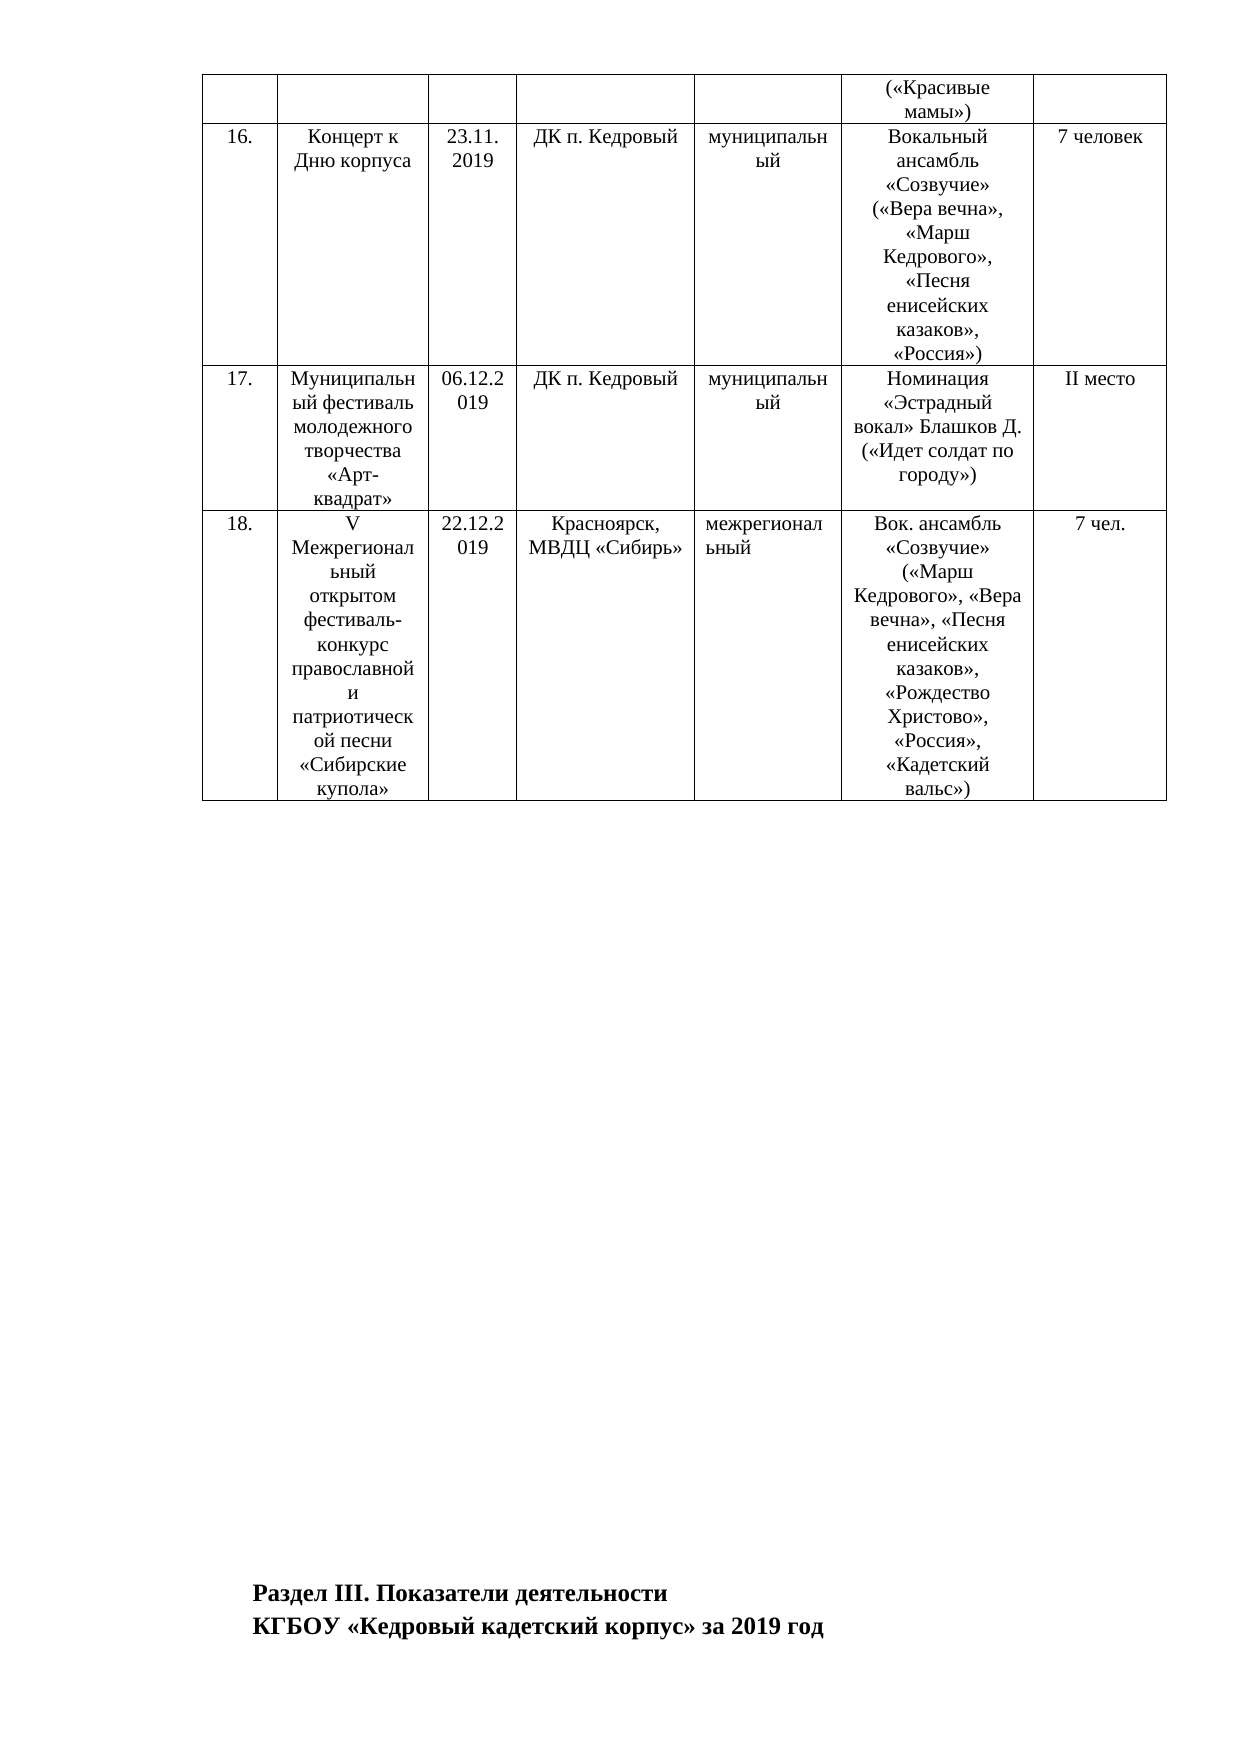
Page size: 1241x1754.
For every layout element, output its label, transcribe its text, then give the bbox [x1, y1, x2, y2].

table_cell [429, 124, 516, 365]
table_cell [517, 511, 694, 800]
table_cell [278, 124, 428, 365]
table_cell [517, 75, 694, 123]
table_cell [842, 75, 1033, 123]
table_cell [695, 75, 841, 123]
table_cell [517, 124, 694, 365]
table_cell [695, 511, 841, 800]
list КГБОУ «Кедровый кадетский корпус» за 2019 год [252, 1611, 1152, 1639]
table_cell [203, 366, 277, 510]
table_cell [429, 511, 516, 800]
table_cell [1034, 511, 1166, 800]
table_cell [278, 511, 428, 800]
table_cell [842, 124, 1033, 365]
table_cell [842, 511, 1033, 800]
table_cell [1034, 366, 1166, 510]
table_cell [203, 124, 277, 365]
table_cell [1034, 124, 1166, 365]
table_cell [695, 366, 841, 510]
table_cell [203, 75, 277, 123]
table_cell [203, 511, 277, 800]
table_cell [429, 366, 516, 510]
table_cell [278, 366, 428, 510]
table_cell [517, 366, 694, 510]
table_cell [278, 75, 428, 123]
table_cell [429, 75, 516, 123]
list Раздел III. Показатели деятельности [252, 1578, 1152, 1607]
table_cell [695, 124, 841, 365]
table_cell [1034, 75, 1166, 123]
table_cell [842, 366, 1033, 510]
